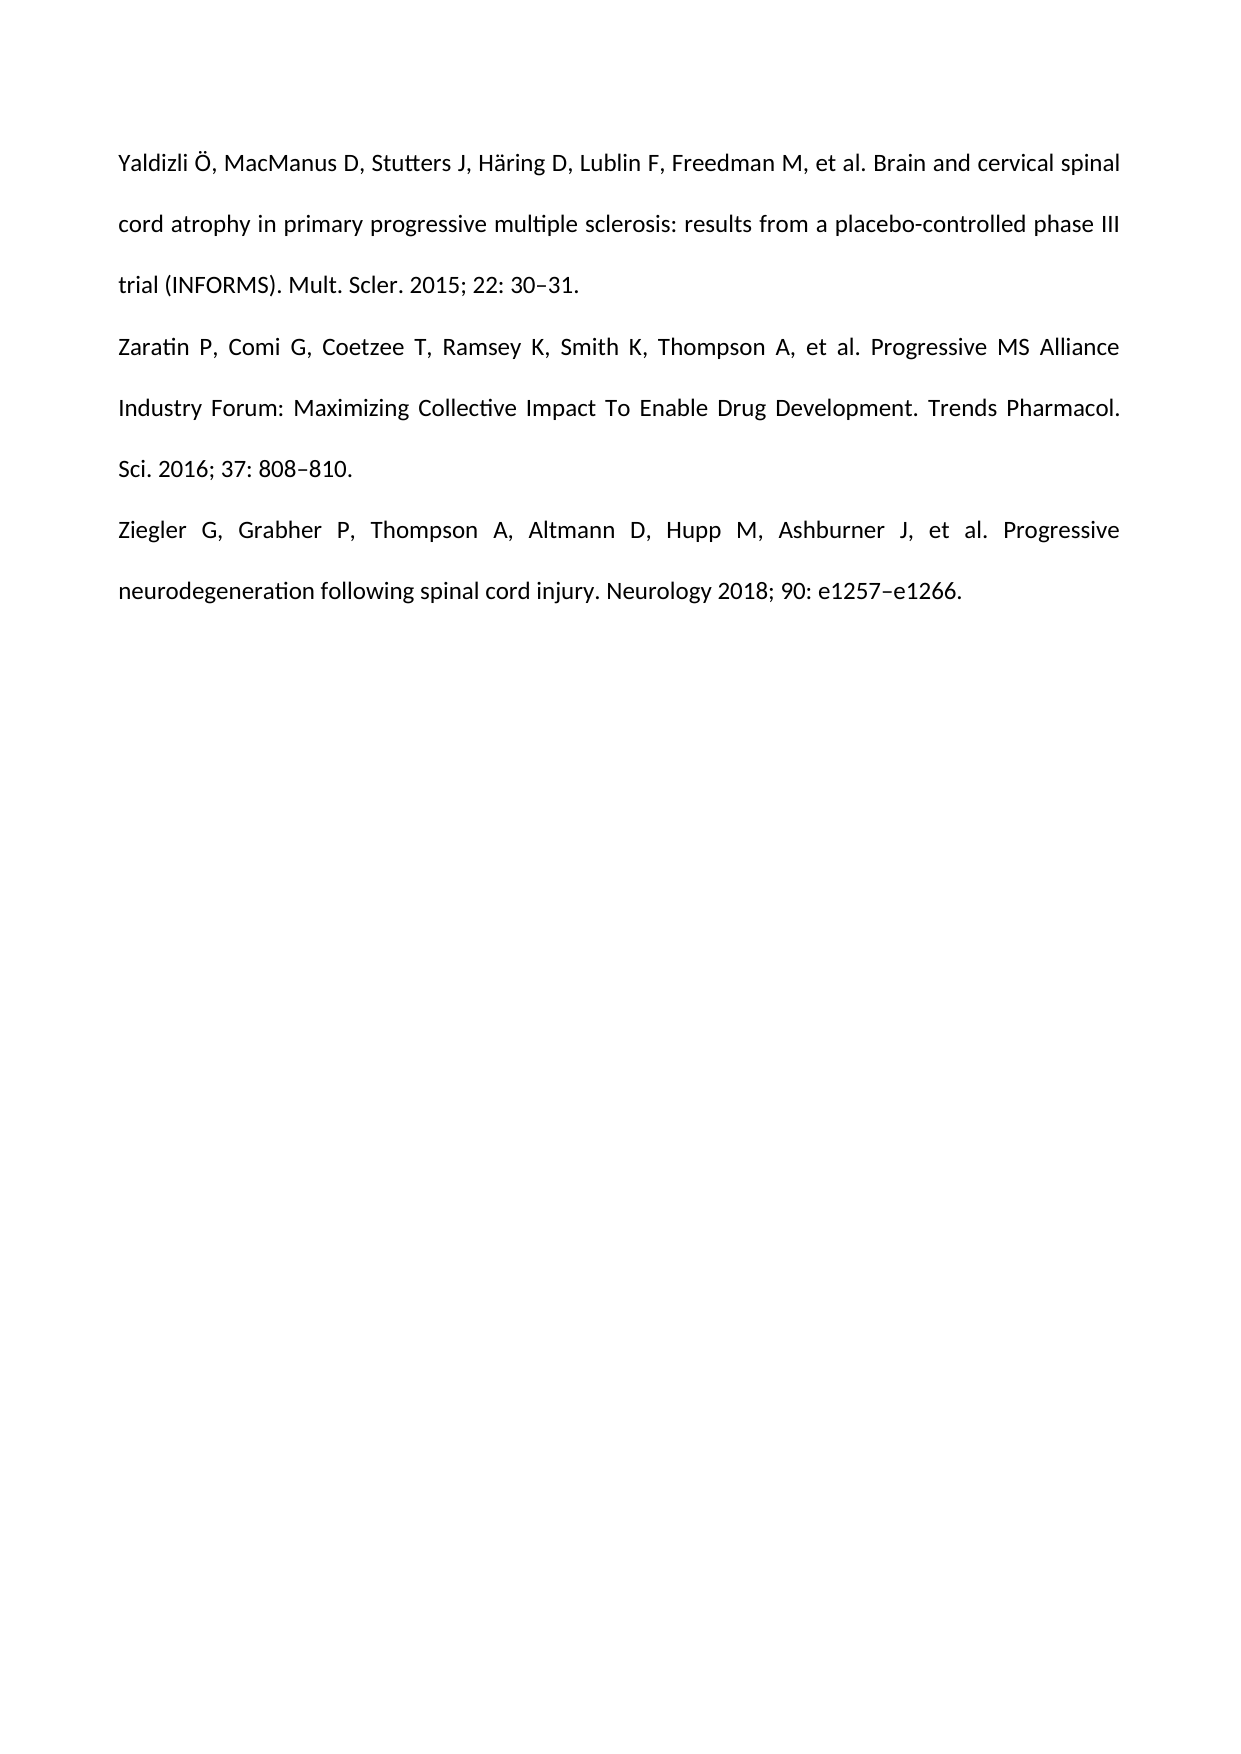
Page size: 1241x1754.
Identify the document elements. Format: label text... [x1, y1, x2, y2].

text Yaldizli Ö, MacManus D, Stutters J, Häring D, Lublin F, Freedman M, et al. Brain and cervical spinal cord atrophy in primary progressive multiple sclerosis: results from a placebo-controlled phase III trial (INFORMS). Mult. Scler. 2015; 22: 30–31. [118, 148, 1122, 300]
text Zaratin P, Comi G, Coetzee T, Ramsey K, Smith K, Thompson A, et al. Progressive MS Alliance Industry Forum: Maximizing Collective Impact To Enable Drug Development. Trends Pharmacol. Sci. 2016; 37: 808–810. [118, 331, 1122, 483]
text Ziegler G, Grabher P, Thompson A, Altmann D, Hupp M, Ashburner J, et al. Progressive neurodegeneration following spinal cord injury. Neurology 2018; 90: e1257–e1266. [118, 514, 1122, 605]
